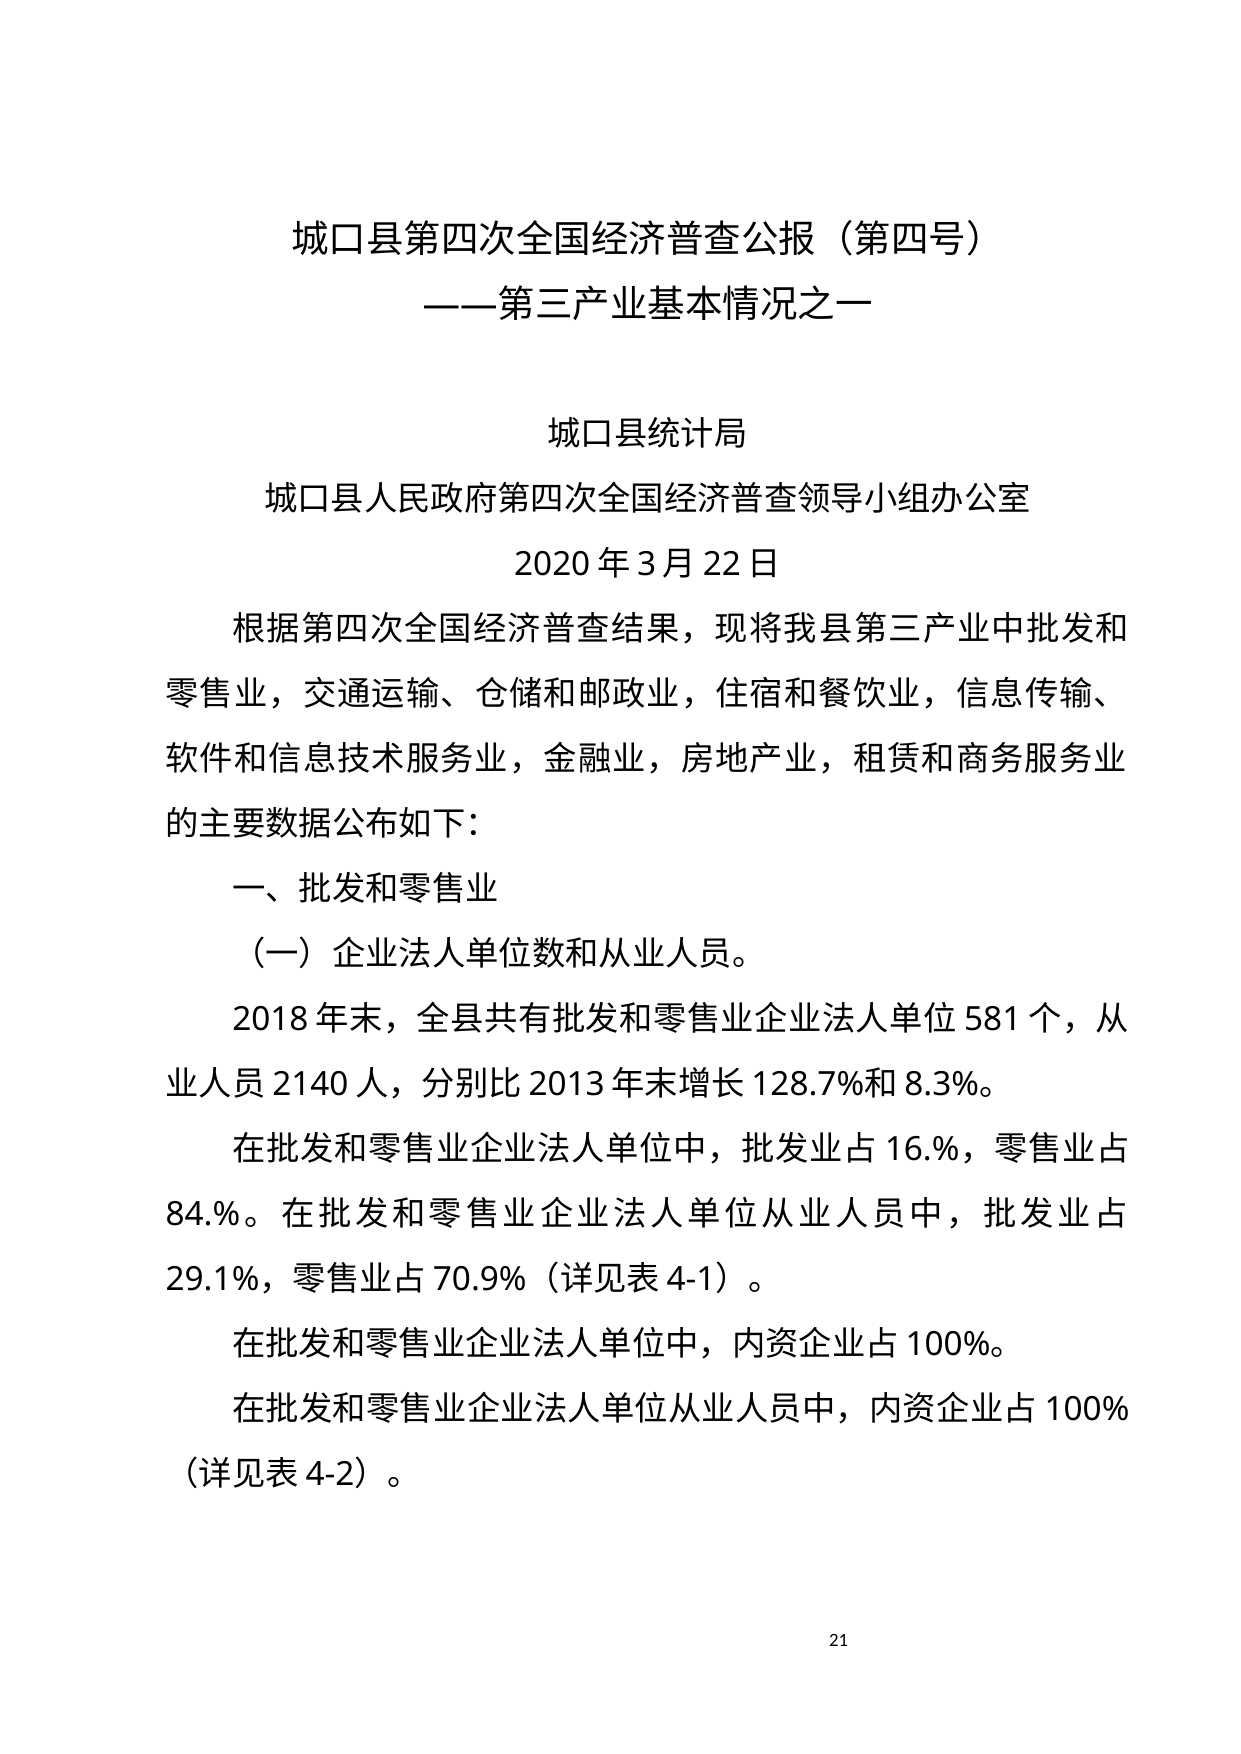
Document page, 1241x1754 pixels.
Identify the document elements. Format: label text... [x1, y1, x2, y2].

text 在批发和零售业企业法人单位中，内资企业占100%。 [165, 1308, 1129, 1373]
text 在批发和零售业企业法人单位中，批发业占16.%，零售业占84.%。在批发和零售业企业法人单位从业人员中，批发业占29.1%，零售业占70.9%（详见表4-1）。 [165, 1113, 1129, 1308]
text 2018年末，全县共有批发和零售业企业法人单位581个，从业人员2140人，分别比2013年末增长128.7%和8.3%。 [165, 983, 1129, 1113]
text 城口县第四次全国经济普查公报（第四号） [165, 203, 1129, 268]
text 在批发和零售业企业法人单位从业人员中，内资企业占100%（详见表4-2）。 [165, 1373, 1129, 1503]
text （一）企业法人单位数和从业人员。 [165, 918, 1129, 983]
text 城口县人民政府第四次全国经济普查领导小组办公室 [165, 463, 1129, 528]
text 城口县统计局 [165, 398, 1129, 463]
text 一、批发和零售业 [165, 853, 1129, 918]
text 2020年3月22日 [165, 528, 1129, 593]
text ——第三产业基本情况之一 [165, 268, 1129, 333]
text 根据第四次全国经济普查结果，现将我县第三产业中批发和零售业，交通运输、仓储和邮政业，住宿和餐饮业，信息传输、软件和信息技术服务业，金融业，房地产业，租赁和商务服务业的主要数据公布如下： [165, 593, 1129, 853]
